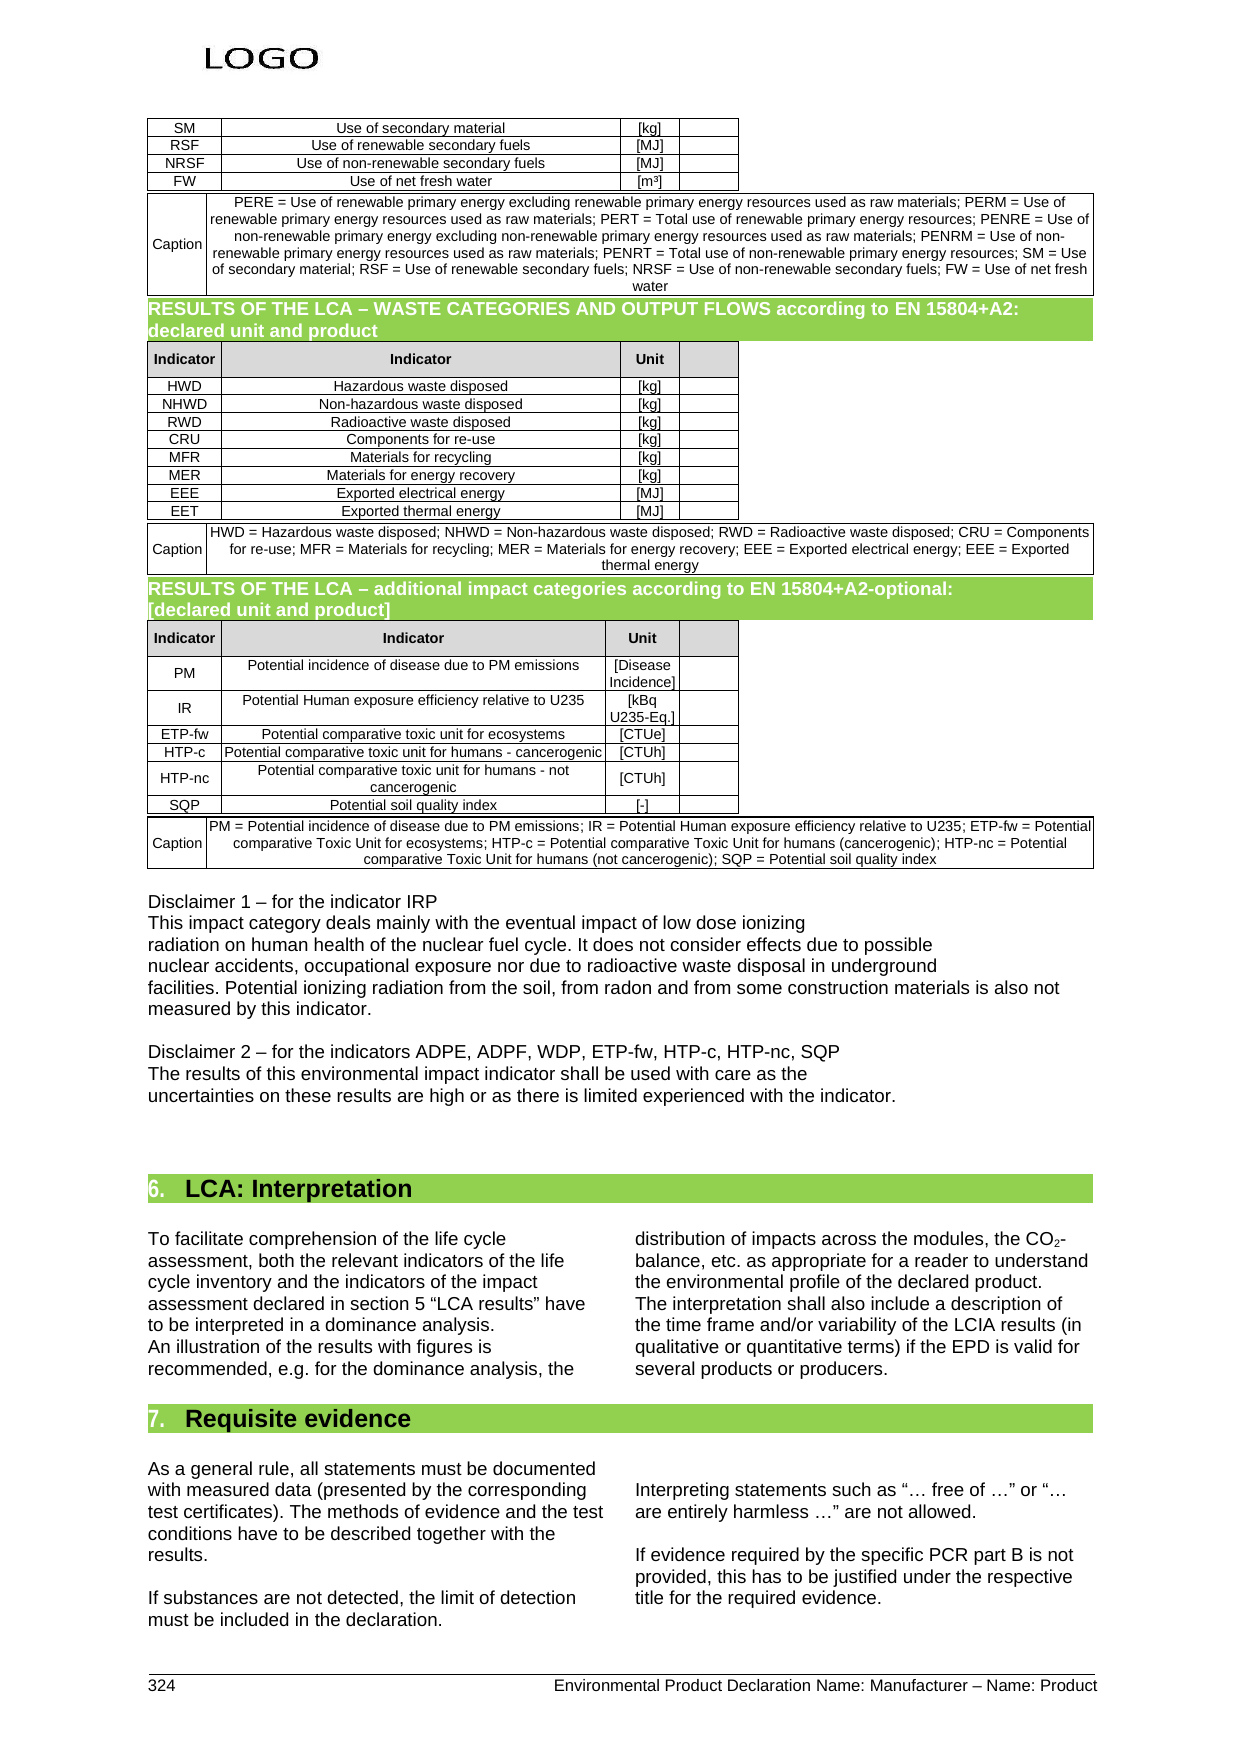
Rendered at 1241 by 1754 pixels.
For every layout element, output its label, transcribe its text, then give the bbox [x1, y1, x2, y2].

table_cell CRU [148, 431, 221, 448]
table_cell [680, 726, 738, 743]
table_cell SQP [148, 796, 221, 813]
table_cell RWD [148, 413, 221, 430]
table_header PERE = Use of renewable primary energy excluding renewable primary energy resources used as raw materials; PERM = Use of renewable primary energy resources used as raw materials; PERT = Total use of renewable primary energy resources; PENRE = Use of non-renewable primary energy excluding non-renewable primary energy resources used as raw materials; PENRM = Use of non-renewable primary energy resources used as raw materials; PENRT = Total use of non-renewable primary energy resources; SM = Use of secondary material; RSF = Use of renewable secondary fuels; NRSF = Use of non-renewable secondary fuels; FW = Use of net fresh water [207, 194, 1093, 294]
table_cell Potential incidence of disease due to PM emissions [222, 657, 605, 690]
table_header Indicator [222, 342, 620, 377]
table_cell Use of renewable secondary fuels [222, 137, 620, 154]
table_cell [680, 155, 738, 172]
table_cell Use of net fresh water [222, 173, 620, 189]
table_header Caption [148, 524, 206, 574]
table_cell [680, 762, 738, 795]
table_header Indicator [148, 621, 221, 656]
table_cell [Disease Incidence] [606, 657, 679, 690]
table_cell [680, 413, 738, 430]
table_cell [680, 691, 738, 725]
text declared unit and product [148, 319, 1093, 341]
table_header Caption [148, 194, 206, 294]
table_cell Exported electrical energy [222, 485, 620, 501]
table_cell NRSF [148, 155, 221, 172]
table_cell Potential Human exposure efficiency relative to U235 [222, 691, 605, 725]
table_cell [MJ] [621, 155, 679, 172]
text To facilitate comprehension of the life cycle assessment, both the relevant indicators of the life cycle inventory and the indicators of the impact assessment declared in section 5 “LCA results” have to be interpreted in a dominance analysis. [148, 1228, 605, 1336]
table_cell Potential comparative toxic unit for humans - cancerogenic [222, 744, 605, 761]
table_header Indicator [148, 342, 221, 377]
table_cell [680, 467, 738, 483]
table_cell FW [148, 173, 221, 189]
subtitle LCA: Interpretation [148, 1174, 1093, 1203]
table_cell [680, 744, 738, 761]
table_header [680, 342, 738, 377]
table_cell EEE [148, 485, 221, 501]
table_cell [kg] [621, 395, 679, 412]
text Disclaimer 1 – for the indicator IRP [148, 890, 1093, 912]
table_header [680, 621, 738, 656]
table_cell [680, 137, 738, 154]
table_cell Potential comparative toxic unit for humans - not cancerogenic [222, 762, 605, 795]
table_cell [680, 796, 738, 813]
table_cell Use of non-renewable secondary fuels [222, 155, 620, 172]
table_cell [kg] [621, 449, 679, 466]
text This impact category deals mainly with the eventual impact of low dose ionizing [148, 912, 1093, 933]
table_cell Non-hazardous waste disposed [222, 395, 620, 412]
text nuclear accidents, occupational exposure nor due to radioactive waste disposal in underground [148, 955, 1093, 977]
table_header Indicator [222, 621, 605, 656]
table_cell [kg] [621, 431, 679, 448]
table_header Unit [621, 342, 679, 377]
text As a general rule, all statements must be documented with measured data (presented by the corresponding test certificates). The methods of evidence and the test conditions have to be described together with the results. [148, 1458, 605, 1565]
table_cell [MJ] [621, 485, 679, 501]
table_cell [m³] [621, 173, 679, 189]
table_cell HTP-c [148, 744, 221, 761]
table_cell EET [148, 502, 221, 519]
table_cell [680, 485, 738, 501]
text [declared unit and product] [148, 599, 1093, 620]
table_cell [680, 449, 738, 466]
text The interpretation shall also include a description of the time frame and/or variability of the LCIA results (in qualitative or quantitative terms) if the EPD is valid for several products or producers. [635, 1293, 1093, 1379]
table_cell Potential soil quality index [222, 796, 605, 813]
table_cell [680, 395, 738, 412]
table_cell HWD [148, 378, 221, 394]
table_cell Use of secondary material [222, 119, 620, 136]
text An illustration of the results with figures is recommended, e.g. for the dominance analysis, the distribution of impacts across the modules, the CO2-balance, etc. as appropriate for a reader to understand the environmental profile of the declared product. [635, 1228, 1093, 1293]
table_cell Radioactive waste disposed [222, 413, 620, 430]
table_cell Potential comparative toxic unit for ecosystems [222, 726, 605, 743]
table_cell ETP-fw [148, 726, 221, 743]
table_cell [MJ] [621, 502, 679, 519]
table_cell MER [148, 467, 221, 483]
table_cell Hazardous waste disposed [222, 378, 620, 394]
text If substances are not detected, the limit of detection must be included in the declaration. [148, 1587, 605, 1630]
table_cell NHWD [148, 395, 221, 412]
table_cell [680, 502, 738, 519]
table_cell Exported thermal energy [222, 502, 620, 519]
table_cell [680, 657, 738, 690]
table_cell [CTUh] [606, 762, 679, 795]
table_cell RSF [148, 137, 221, 154]
table_cell [680, 378, 738, 394]
table_cell SM [148, 119, 221, 136]
text facilities. Potential ionizing radiation from the soil, from radon and from some construction materials is also not measured by this indicator. [148, 977, 1093, 1020]
text uncertainties on these results are high or as there is limited experienced with the indicator. [148, 1084, 1093, 1106]
table_cell [CTUe] [606, 726, 679, 743]
table_cell [kg] [621, 413, 679, 430]
table_cell [kg] [621, 378, 679, 394]
text Interpreting statements such as “… free of …” or “… are entirely harmless …” are not allowed. [635, 1479, 1093, 1522]
table_cell IR [148, 691, 221, 725]
subtitle Requisite evidence [148, 1404, 1093, 1433]
text RESULTS OF THE LCA – WASTE CATEGORIES AND OUTPUT FLOWS according to EN 15804+A2: [148, 298, 1093, 319]
table_cell [MJ] [621, 137, 679, 154]
table_cell [CTUh] [606, 744, 679, 761]
table_cell [kg] [621, 467, 679, 483]
table_cell [kg] [621, 119, 679, 136]
table_cell [kBq U235-Eq.] [606, 691, 679, 725]
table_cell MFR [148, 449, 221, 466]
table_cell [680, 173, 738, 189]
table_cell HTP-nc [148, 762, 221, 795]
table_cell Materials for energy recovery [222, 467, 620, 483]
table_cell Materials for recycling [222, 449, 620, 466]
table_cell [680, 119, 738, 136]
table_cell Components for re-use [222, 431, 620, 448]
table_cell PM [148, 657, 221, 690]
picture [148, 15, 624, 104]
text An illustration of the results with figures is recommended, e.g. for the dominance analysis, the distribution of impacts across the modules, the CO2-balance, etc. as appropriate for a reader to understand the environmental profile of the declared product. [148, 1336, 605, 1379]
text Disclaimer 2 – for the indicators ADPE, ADPF, WDP, ETP-fw, HTP-c, HTP-nc, SQP [148, 1041, 1093, 1063]
table_header Caption [148, 818, 206, 868]
table_header HWD = Hazardous waste disposed; NHWD = Non-hazardous waste disposed; RWD = Radioactive waste disposed; CRU = Components for re-use; MFR = Materials for recycling; MER = Materials for energy recovery; EEE = Exported electrical energy; EEE = Exported thermal energy [207, 524, 1093, 574]
table_header Unit [606, 621, 679, 656]
text RESULTS OF THE LCA – additional impact categories according to EN 15804+A2-optional: [148, 577, 1093, 599]
text If evidence required by the specific PCR part B is not provided, this has to be justified under the respective title for the required evidence. [635, 1544, 1093, 1608]
text radiation on human health of the nuclear fuel cycle. It does not consider effects due to possible [148, 933, 1093, 955]
text The results of this environmental impact indicator shall be used with care as the [148, 1063, 1093, 1084]
table_cell [-] [606, 796, 679, 813]
table_header PM = Potential incidence of disease due to PM emissions; IR = Potential Human exposure efficiency relative to U235; ETP-fw = Potential comparative Toxic Unit for ecosystems; HTP-c = Potential comparative Toxic Unit for humans (cancerogenic); HTP-nc = Potential comparative Toxic Unit for humans (not cancerogenic); SQP = Potential soil quality index [207, 818, 1093, 868]
table_cell [680, 431, 738, 448]
